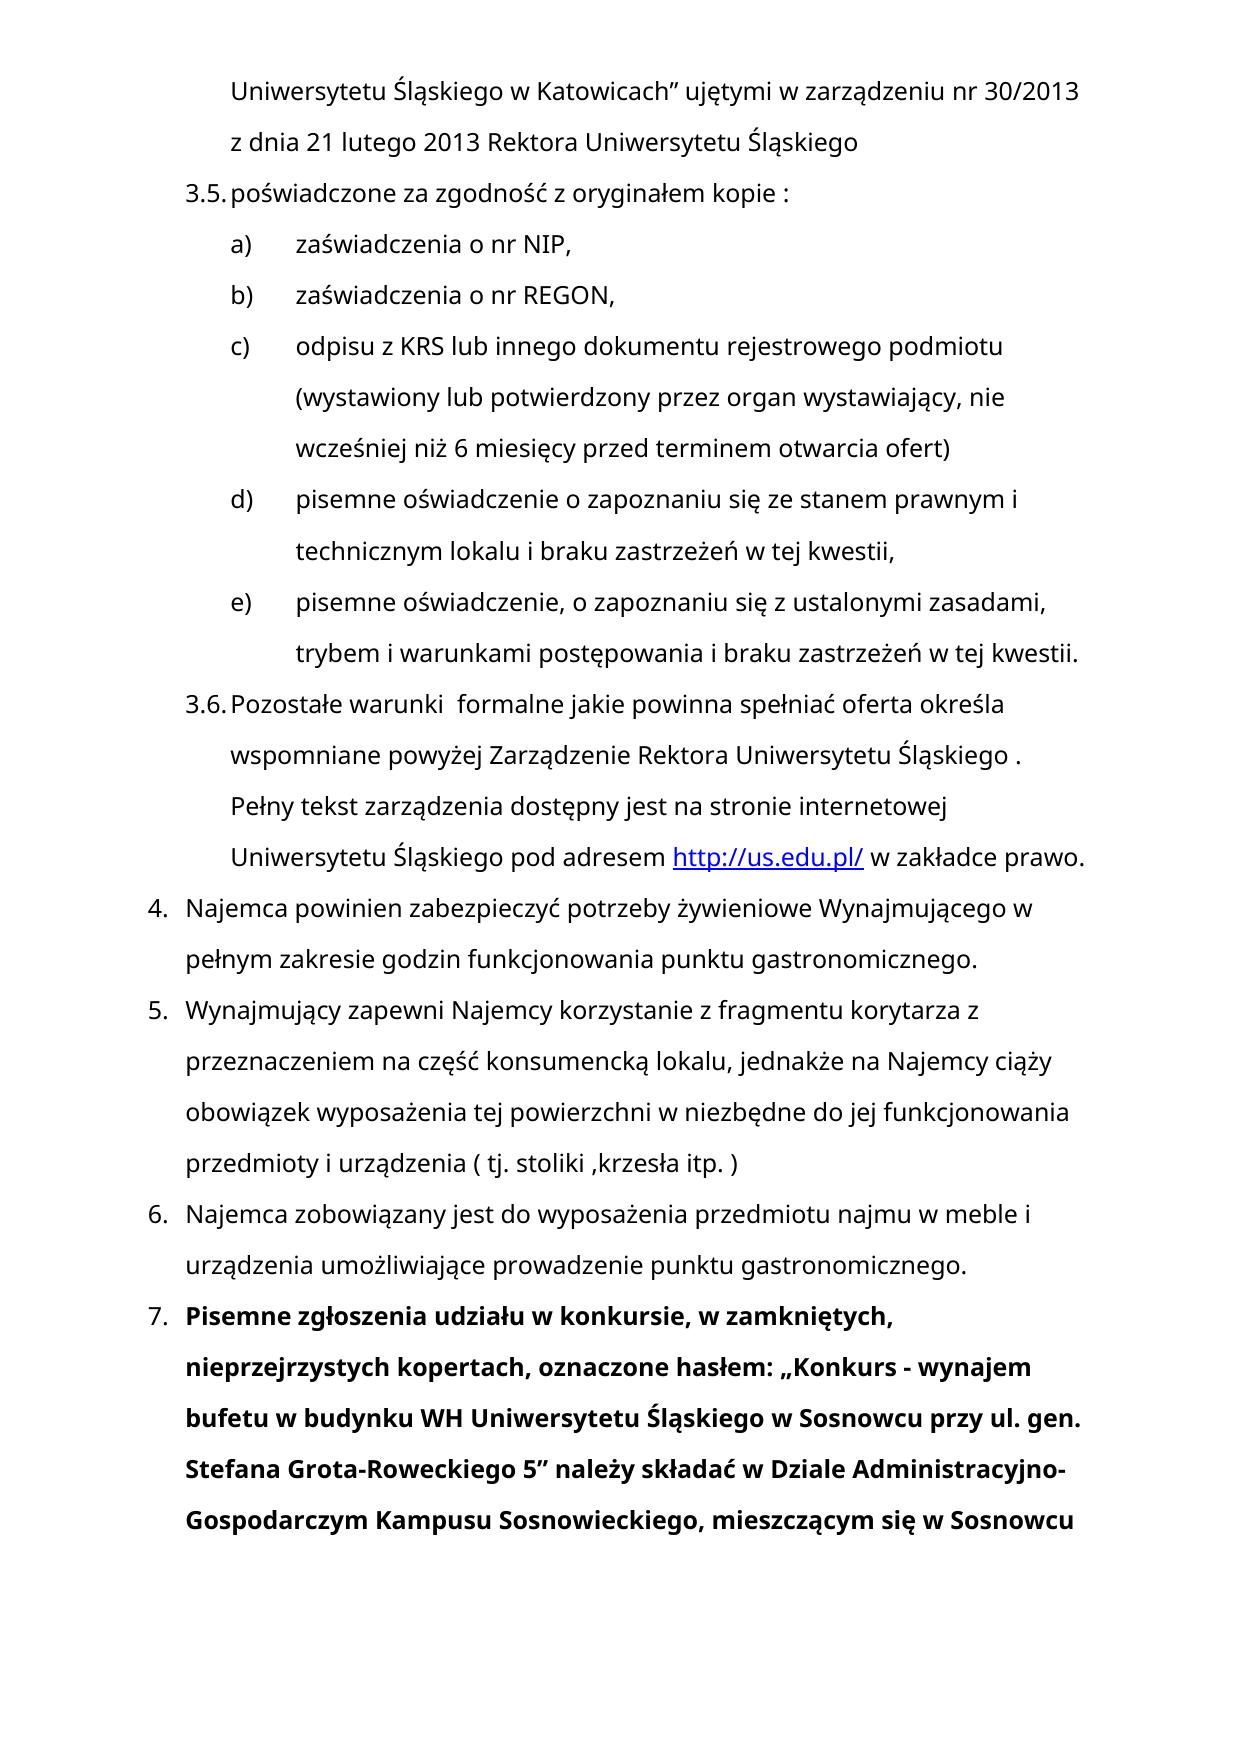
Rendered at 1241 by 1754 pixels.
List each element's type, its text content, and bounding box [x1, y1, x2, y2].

list zaświadczenia o nr REGON, [230, 278, 1093, 312]
list Najemca zobowiązany jest do wyposażenia przedmiotu najmu w meble i urządzenia umożliwiające prowadzenie punktu gastronomicznego. [148, 1197, 1093, 1282]
list pisemne oświadczenie o zapoznaniu się ze stanem prawnym i technicznym lokalu i braku zastrzeżeń w tej kwestii, [230, 482, 1093, 567]
list Wynajmujący zapewni Najemcy korzystanie z fragmentu korytarza z przeznaczeniem na część konsumencką lokalu, jednakże na Najemcy ciąży obowiązek wyposażenia tej powierzchni w niezbędne do jej funkcjonowania przedmioty i urządzenia ( tj. stoliki ,krzesła itp. ) [148, 993, 1093, 1180]
list pisemne oświadczenie, o zapoznaniu się z ustalonymi zasadami, trybem i warunkami postępowania i braku zastrzeżeń w tej kwestii. [230, 584, 1093, 669]
list zaświadczenia o nr NIP, [230, 227, 1093, 261]
list Najemca powinien zabezpieczyć potrzeby żywieniowe Wynajmującego w pełnym zakresie godzin funkcjonowania punktu gastronomicznego. [148, 891, 1093, 976]
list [148, 1299, 1093, 1537]
list poświadczone za zgodność z oryginałem kopie : [185, 176, 1093, 210]
list odpisu z KRS lub innego dokumentu rejestrowego podmiotu (wystawiony lub potwierdzony przez organ wystawiający, nie wcześniej niż 6 miesięcy przed terminem otwarcia ofert) [230, 329, 1093, 465]
list Pozostałe warunki formalne jakie powinna spełniać oferta określa wspomniane powyżej Zarządzenie Rektora Uniwersytetu Śląskiego . Pełny tekst zarządzenia dostępny jest na stronie internetowej Uniwersytetu Śląskiego pod adresem http://us.edu.pl/ w zakładce prawo. [185, 686, 1093, 873]
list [185, 74, 1093, 159]
